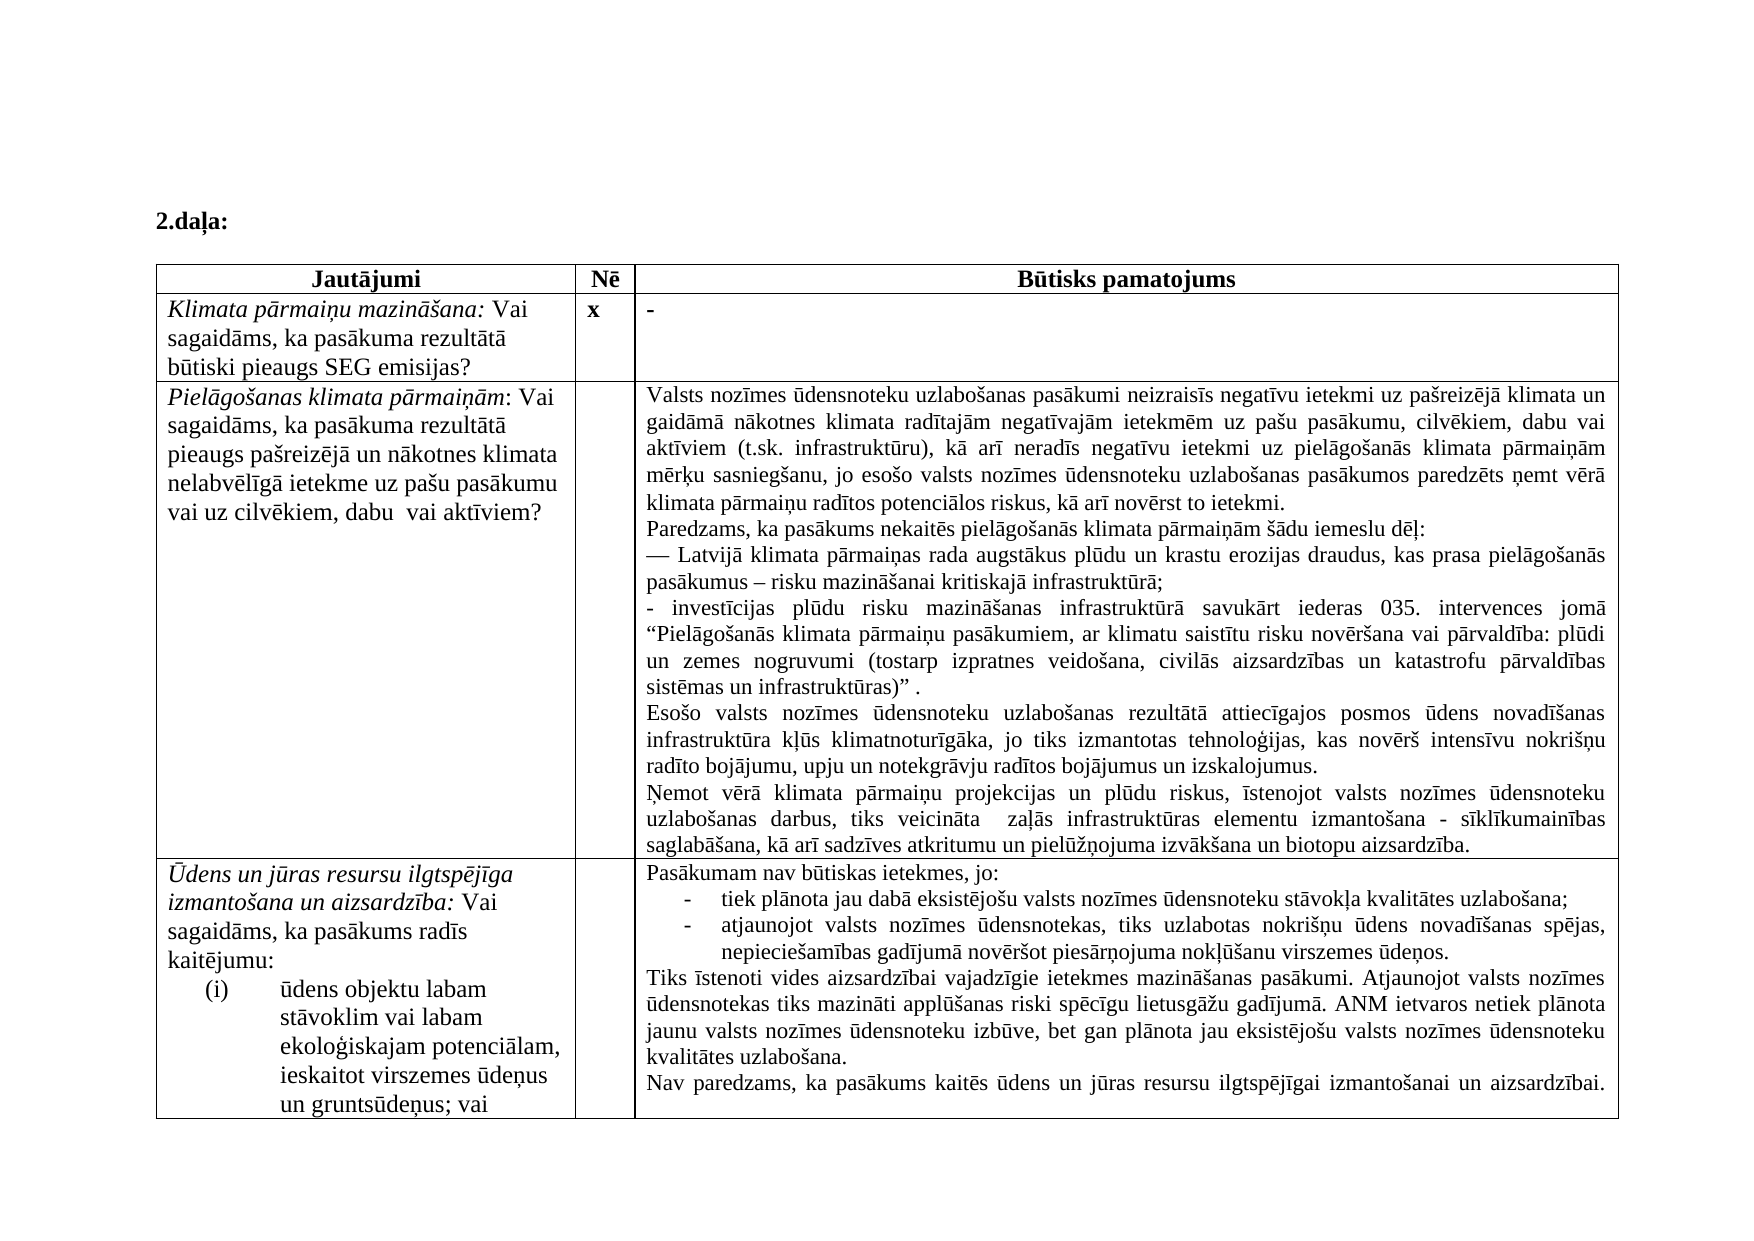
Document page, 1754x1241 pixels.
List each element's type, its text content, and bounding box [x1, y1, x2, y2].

table_header Būtisks pamatojums [636, 265, 1618, 293]
table_cell [576, 859, 634, 1117]
table_cell Pielāgošanas klimata pārmaiņām: Vai sagaidāms, ka pasākuma rezultātā pieaugs pašreizējā un nākotnes klimata nelabvēlīgā ietekme uz pašu pasākumu vai uz cilvēkiem, dabu vai aktīviem? [157, 382, 575, 858]
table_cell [636, 859, 1618, 1117]
text 2.daļa: [156, 206, 1636, 235]
table_cell Klimata pārmaiņu mazināšana: Vai sagaidāms, ka pasākuma rezultātā būtiski pieaugs SEG emisijas? [157, 294, 575, 381]
table_cell [576, 382, 634, 858]
table_cell - [636, 294, 1618, 381]
table_header Jautājumi [157, 265, 575, 293]
table_header Nē [576, 265, 634, 293]
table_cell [157, 859, 575, 1117]
table_cell Valsts nozīmes ūdensnoteku uzlabošanas pasākumi neizraisīs negatīvu ietekmi uz pašreizējā klimata un gaidāmā nākotnes klimata radītajām negatīvajām ietekmēm uz pašu pasākumu, cilvēkiem, dabu vai aktīviem (t.sk. infrastruktūru), kā arī neradīs negatīvu ietekmi uz pielāgošanās klimata pārmaiņām mērķu sasniegšanu, jo esošo valsts nozīmes ūdensnoteku uzlabošanas pasākumos paredzēts ņemt vērā klimata pārmaiņu radītos potenciālos riskus, kā arī novērst to ietekmi. Paredzams, ka pasākums nekaitēs pielāgošanās klimata pārmaiņām šādu iemeslu dēļ: — Latvijā klimata pārmaiņas rada augstākus plūdu un krastu erozijas draudus, kas prasa pielāgošanās pasākumus – risku mazināšanai kritiskajā infrastruktūrā; - investīcijas plūdu risku mazināšanas infrastruktūrā savukārt iederas 035. intervences jomā “Pielāgošanās klimata pārmaiņu pasākumiem, ar klimatu saistītu risku novēršana vai pārvaldība: plūdi un zemes nogruvumi (tostarp izpratnes veidošana, civilās aizsardzības un katastrofu pārvaldības sistēmas un infrastruktūras)” . Esošo valsts nozīmes ūdensnoteku uzlabošanas rezultātā attiecīgajos posmos ūdens novadīšanas infrastruktūra kļūs klimatnoturīgāka, jo tiks izmantotas tehnoloģijas, kas novērš intensīvu nokrišņu radīto bojājumu, upju un notekgrāvju radītos bojājumus un izskalojumus. Ņemot vērā klimata pārmaiņu projekcijas un plūdu riskus, īstenojot valsts nozīmes ūdensnoteku uzlabošanas darbus, tiks veicināta zaļās infrastruktūras elementu izmantošana - sīklīkumainības saglabāšana, kā arī sadzīves atkritumu un pielūžņojuma izvākšana un biotopu aizsardzība. [636, 382, 1618, 858]
table_cell x [576, 294, 634, 381]
